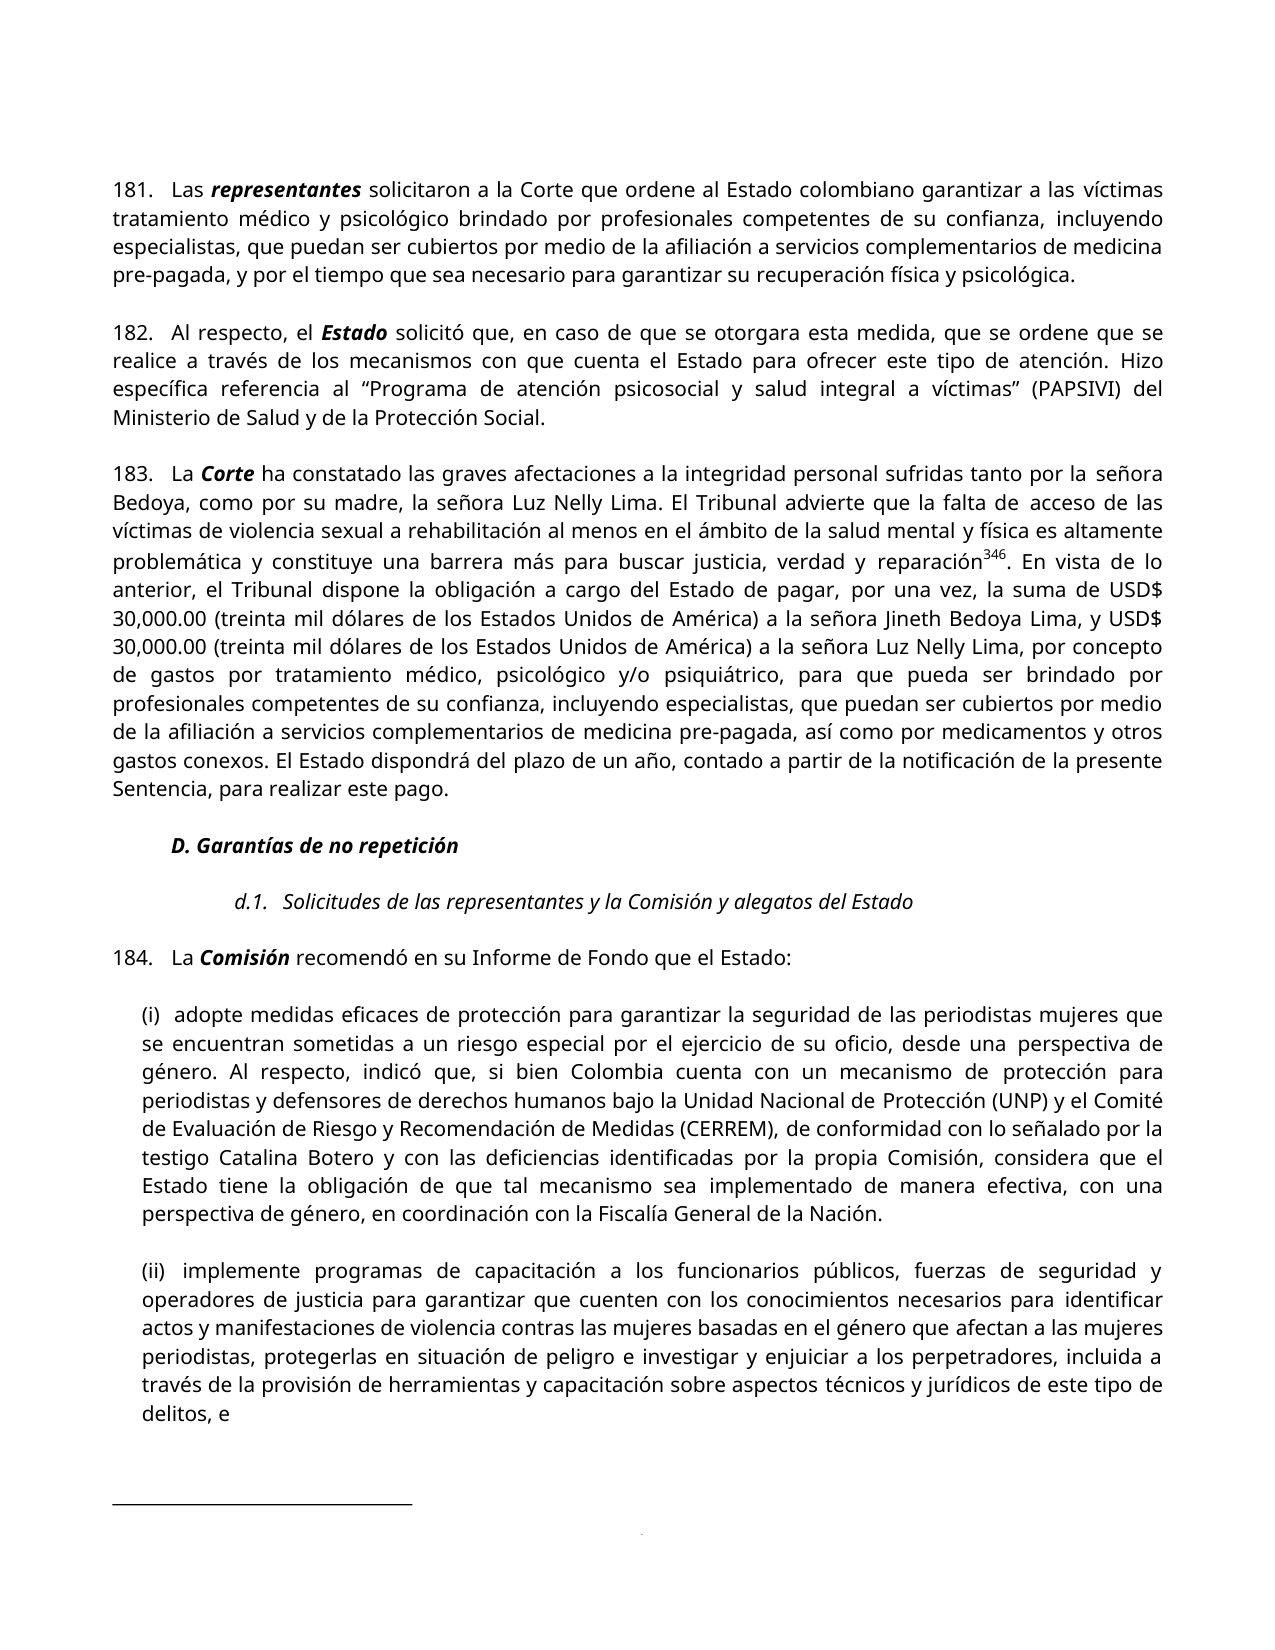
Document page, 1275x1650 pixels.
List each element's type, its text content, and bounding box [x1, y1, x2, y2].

list Las representantes solicitaron a la Corte que ordene al Estado colombiano garantizar a las víctimas tratamiento médico y psicológico brindado por profesionales competentes de su confianza, incluyendo especialistas, que puedan ser cubiertos por medio de la afiliación a servicios complementarios de medicina pre-pagada, y por el tiempo que sea necesario para garantizar su recuperación física y psicológica. [112, 175, 1163, 289]
list Al respecto, el Estado solicitó que, en caso de que se otorgara esta medida, que se ordene que se realice a través de los mecanismos con que cuenta el Estado para ofrecer este tipo de atención. Hizo específica referencia al “Programa de atención psicosocial y salud integral a víctimas” (PAPSIVI) del Ministerio de Salud y de la Protección Social. [112, 318, 1163, 431]
list Solicitudes de las representantes y la Comisión y alegatos del Estado [234, 887, 1183, 916]
list La Corte ha constatado las graves afectaciones a la integridad personal sufridas tanto por la señora Bedoya, como por su madre, la señora Luz Nelly Lima. El Tribunal advierte que la falta de acceso de las víctimas de violencia sexual a rehabilitación al menos en el ámbito de la salud mental y física es altamente problemática y constituye una barrera más para buscar justicia, verdad y reparación346. En vista de lo anterior, el Tribunal dispone la obligación a cargo del Estado de pagar, por una vez, la suma de USD$ 30,000.00 (treinta mil dólares de los Estados Unidos de América) a la señora Jineth Bedoya Lima, y USD$ 30,000.00 (treinta mil dólares de los Estados Unidos de América) a la señora Luz Nelly Lima, por concepto de gastos por tratamiento médico, psicológico y/o psiquiátrico, para que pueda ser brindado por profesionales competentes de su confianza, incluyendo especialistas, que puedan ser cubiertos por medio de la afiliación a servicios complementarios de medicina pre-pagada, así como por medicamentos y otros gastos conexos. El Estado dispondrá del plazo de un año, contado a partir de la notificación de la presente Sentencia, para realizar este pago. [112, 459, 1163, 803]
list adopte medidas eficaces de protección para garantizar la seguridad de las periodistas mujeres que se encuentran sometidas a un riesgo especial por el ejercicio de su oficio, desde una perspectiva de género. Al respecto, indicó que, si bien Colombia cuenta con un mecanismo de protección para periodistas y defensores de derechos humanos bajo la Unidad Nacional de Protección (UNP) y el Comité de Evaluación de Riesgo y Recomendación de Medidas (CERREM), de conformidad con lo señalado por la testigo Catalina Botero y con las deficiencias identificadas por la propia Comisión, considera que el Estado tiene la obligación de que tal mecanismo sea implementado de manera efectiva, con una perspectiva de género, en coordinación con la Fiscalía General de la Nación. [142, 1001, 1163, 1228]
subtitle D. Garantías de no repetición [171, 831, 1183, 859]
list La Comisión recomendó en su Informe de Fondo que el Estado: [112, 943, 1183, 972]
list implemente programas de capacitación a los funcionarios públicos, fuerzas de seguridad y operadores de justicia para garantizar que cuenten con los conocimientos necesarios para identificar actos y manifestaciones de violencia contras las mujeres basadas en el género que afectan a las mujeres periodistas, protegerlas en situación de peligro e investigar y enjuiciar a los perpetradores, incluida a través de la provisión de herramientas y capacitación sobre aspectos técnicos y jurídicos de este tipo de delitos, e [142, 1256, 1163, 1427]
